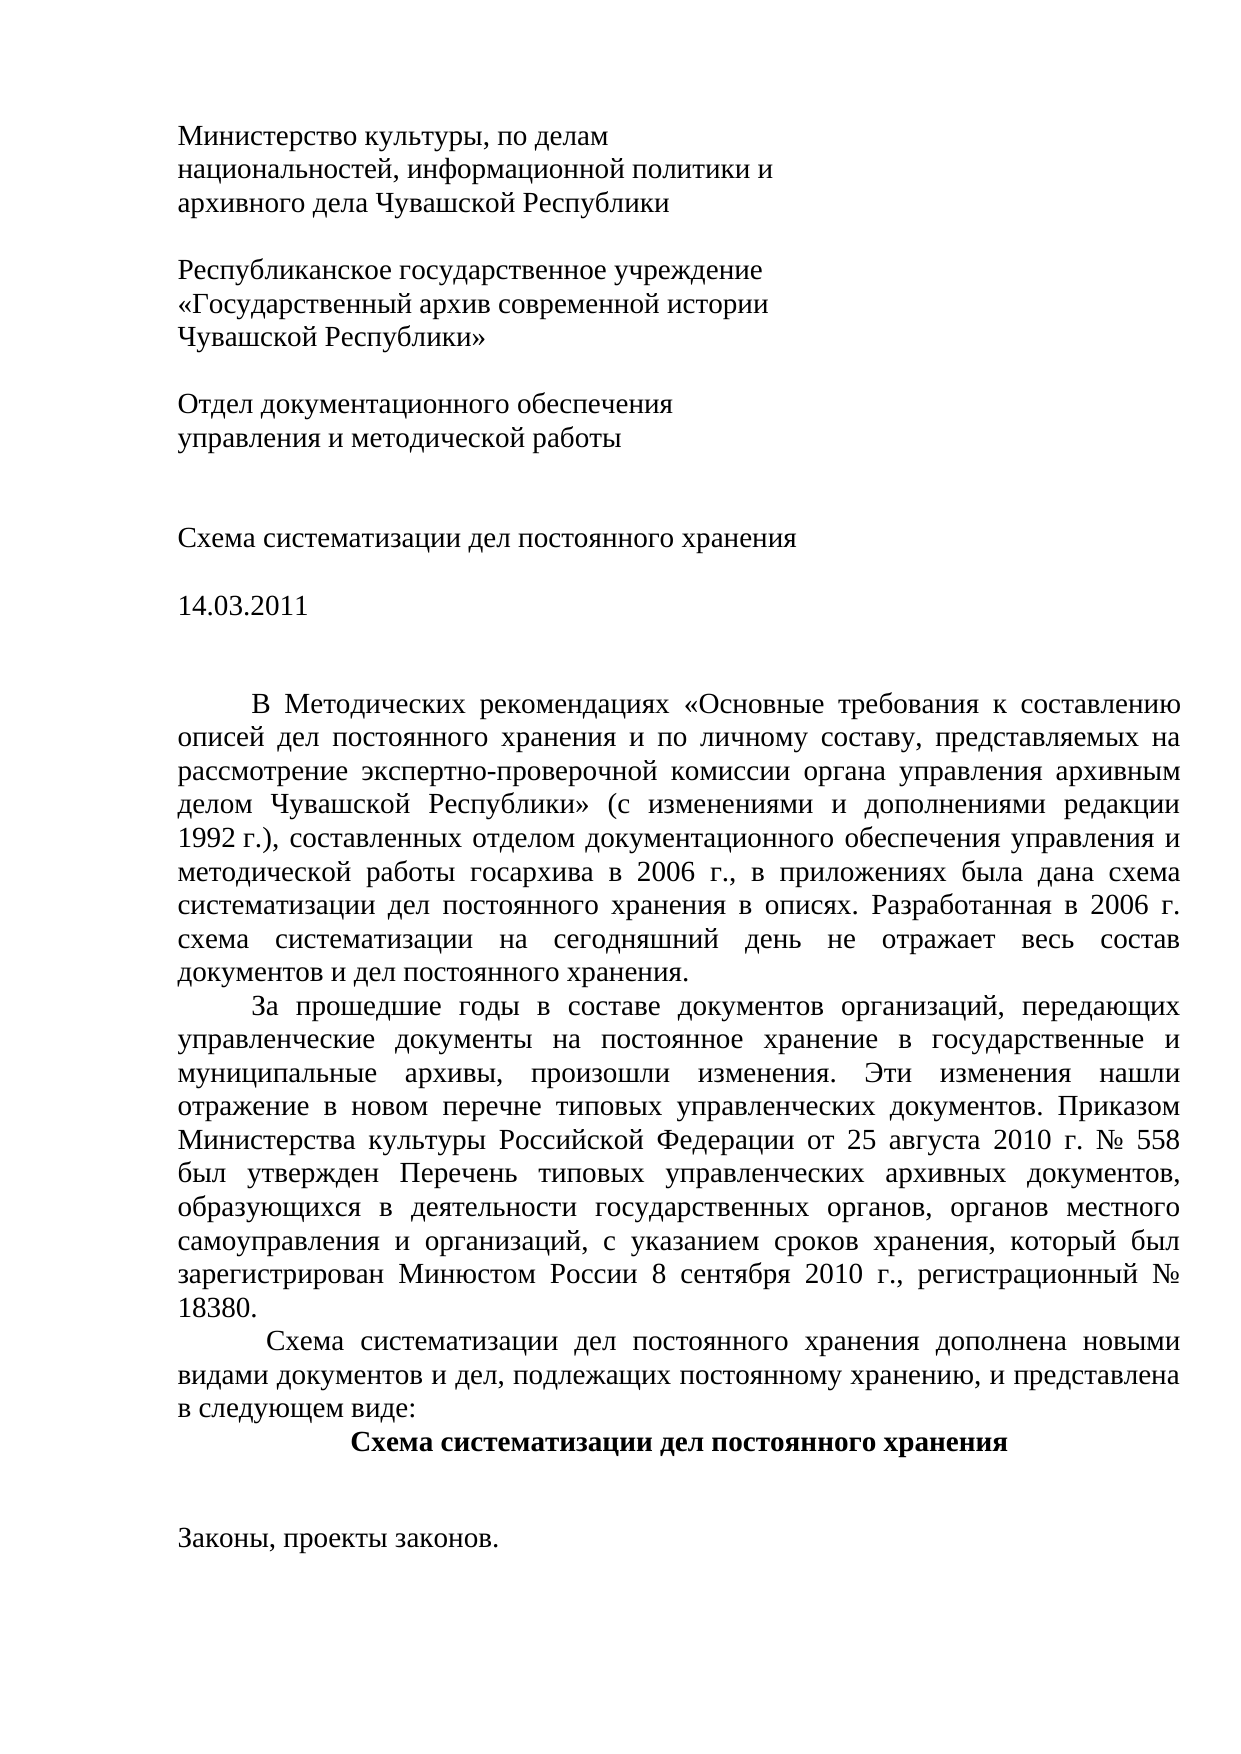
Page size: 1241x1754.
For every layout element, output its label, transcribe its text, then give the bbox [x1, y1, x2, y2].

text Республиканское государственное учреждение [177, 252, 1181, 286]
text Схема систематизации дел постоянного хранения [177, 521, 1181, 554]
text Министерство культуры, по делам [177, 118, 1181, 152]
text управления и методической работы [177, 420, 1181, 453]
text Схема систематизации дел постоянного хранения дополнена новыми видами документов и дел, подлежащих постоянному хранению, и представлена в следующем виде: [177, 1323, 1181, 1424]
text Законы, проекты законов. [177, 1520, 1181, 1553]
text национальностей, информационной политики и [177, 152, 1181, 185]
text «Государственный архив современной истории [177, 286, 1181, 319]
title Схема систематизации дел постоянного хранения [177, 1424, 1181, 1457]
text архивного дела Чувашской Республики [177, 185, 1181, 219]
text За прошедшие годы в составе документов организаций, передающих управленческие документы на постоянное хранение в государственные и муниципальные архивы, произошли изменения. Эти изменения нашли отражение в новом перечне типовых управленческих документов. Приказом Министерства культуры Российской Федерации от № 558 был утвержден Перечень типовых управленческих архивных документов, образующихся в деятельности государственных органов, органов местного самоуправления и организаций, с указанием сроков хранения, который был зарегистрирован Минюстом России , регистрационный № 18380. [177, 988, 1181, 1323]
text Чувашской Республики» [177, 319, 1181, 353]
text Отдел документационного обеспечения [177, 386, 1181, 420]
text В Методических рекомендациях «Основные требования к составлению описей дел постоянного хранения и по личному составу, представляемых на рассмотрение экспертно-проверочной комиссии органа управления архивным делом Чувашской Республики» (с изменениями и дополнениями редакции .), составленных отделом документационного обеспечения управления и методической работы госархива в ., в приложениях была дана схема систематизации дел постоянного хранения в описях. Разработанная в . схема систематизации на сегодняшний день не отражает весь состав документов и дел постоянного хранения. [177, 686, 1181, 988]
